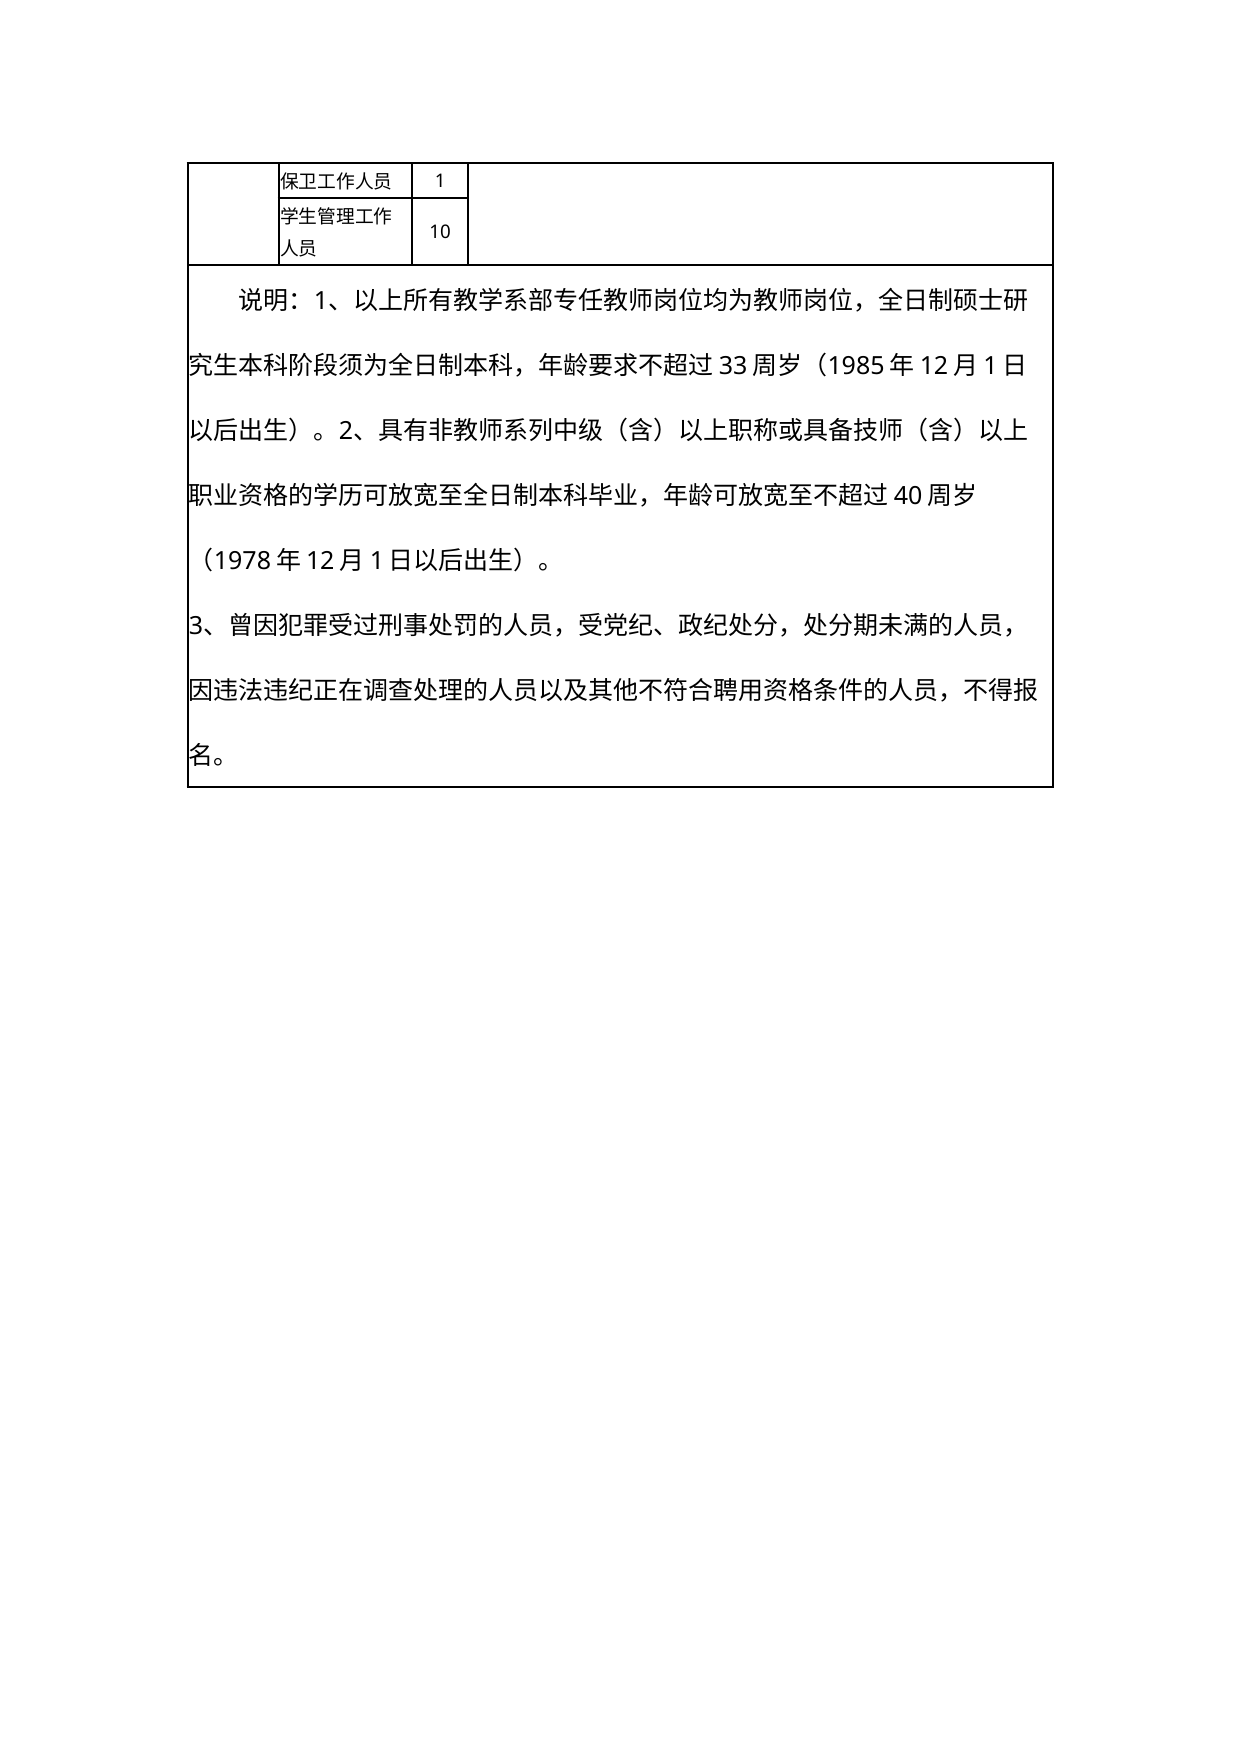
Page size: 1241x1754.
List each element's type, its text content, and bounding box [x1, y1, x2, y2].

table_cell 保卫工作人员 [280, 164, 411, 197]
table_cell 1 [413, 164, 467, 197]
table_cell 说明：1、以上所有教学系部专任教师岗位均为教师岗位，全日制硕士研究生本科阶段须为全日制本科，年龄要求不超过33周岁（1985年12月1日以后出生）。2、具有非教师系列中级（含）以上职称或具备技师（含）以上职业资格的学历可放宽至全日制本科毕业，年龄可放宽至不超过40周岁（1978年12月1日以后出生）。 3、曾因犯罪受过刑事处罚的人员，受党纪、政纪处分，处分期未满的人员，因违法违纪正在调查处理的人员以及其他不符合聘用资格条件的人员，不得报名。 [189, 266, 1052, 786]
table_cell 学生管理工作人员 [280, 199, 411, 264]
table_cell 10 [413, 199, 467, 264]
